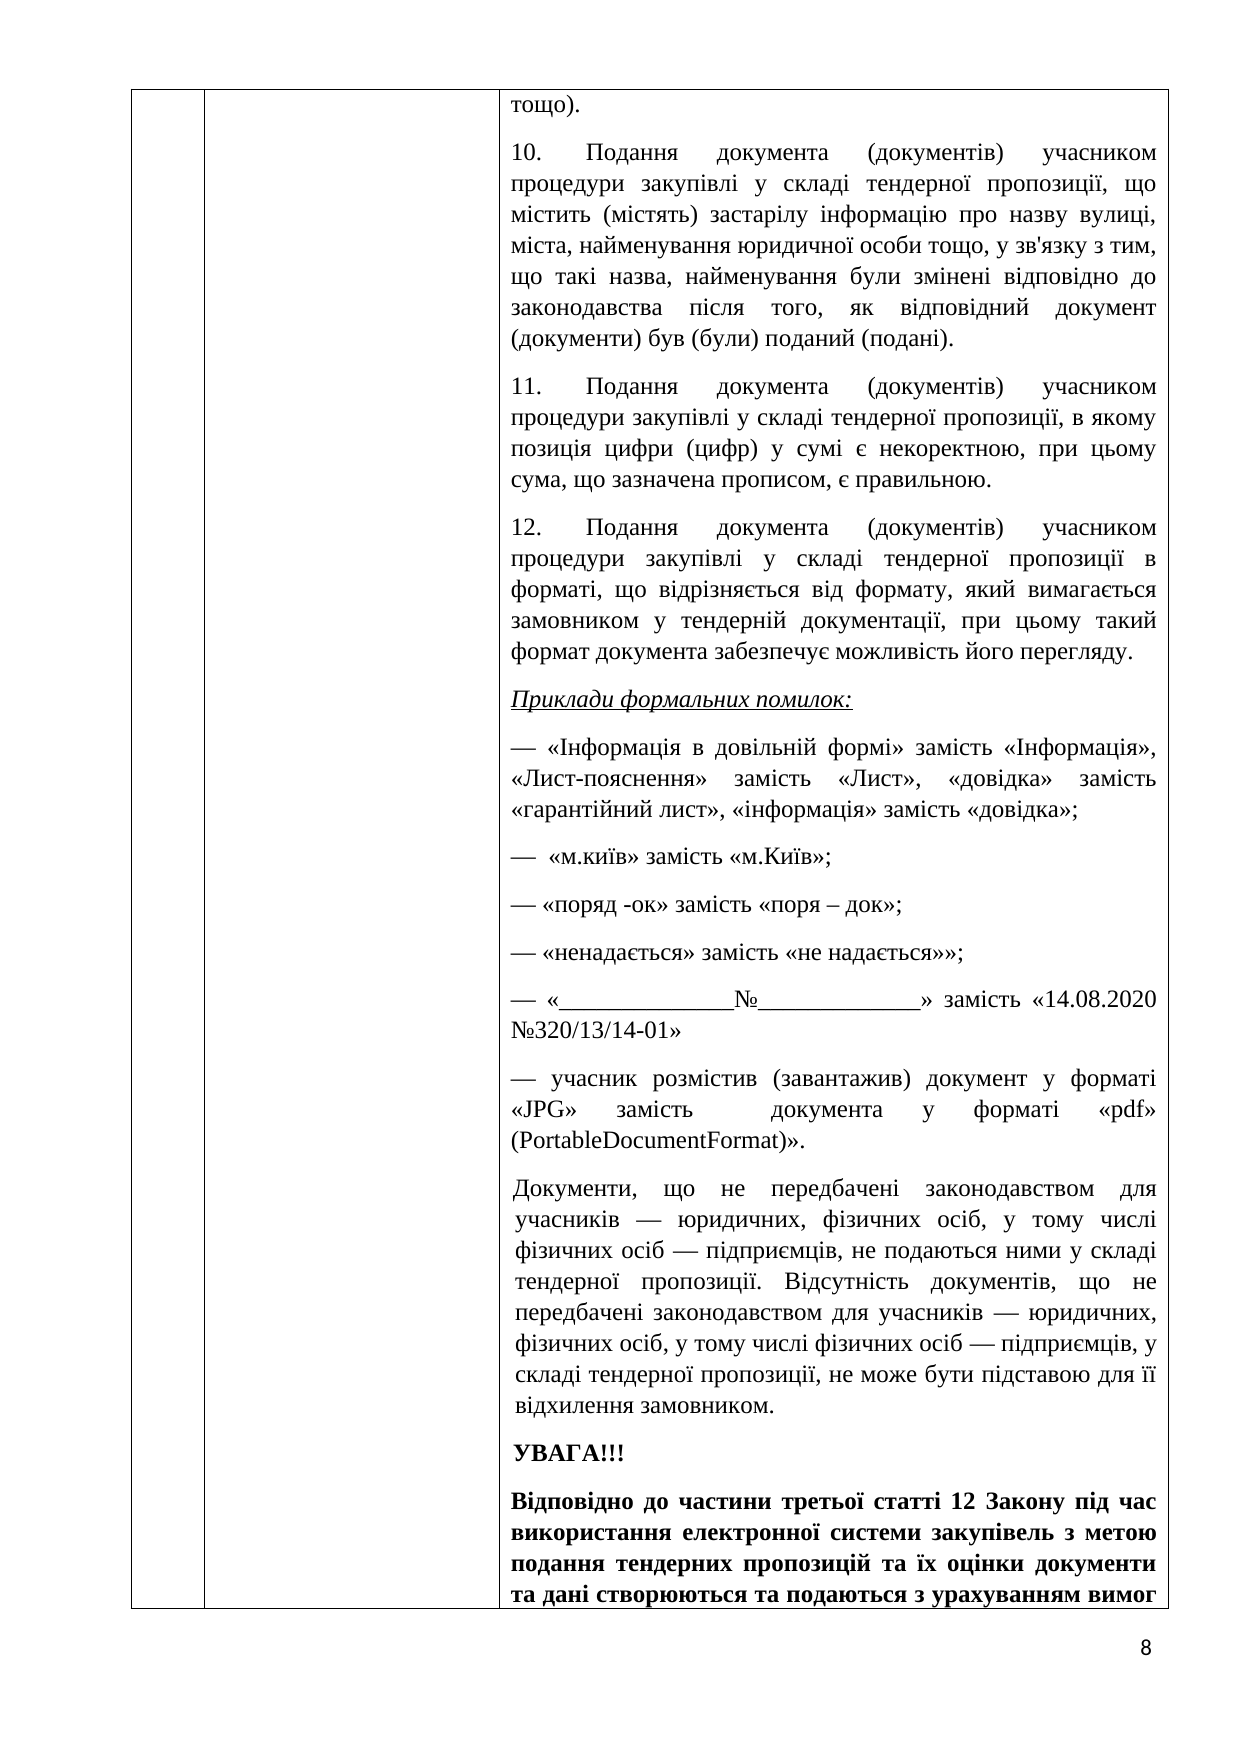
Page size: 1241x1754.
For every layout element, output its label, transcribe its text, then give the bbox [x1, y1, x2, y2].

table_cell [500, 90, 1168, 1608]
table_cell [205, 90, 499, 1608]
table_cell 1 [132, 90, 204, 1608]
